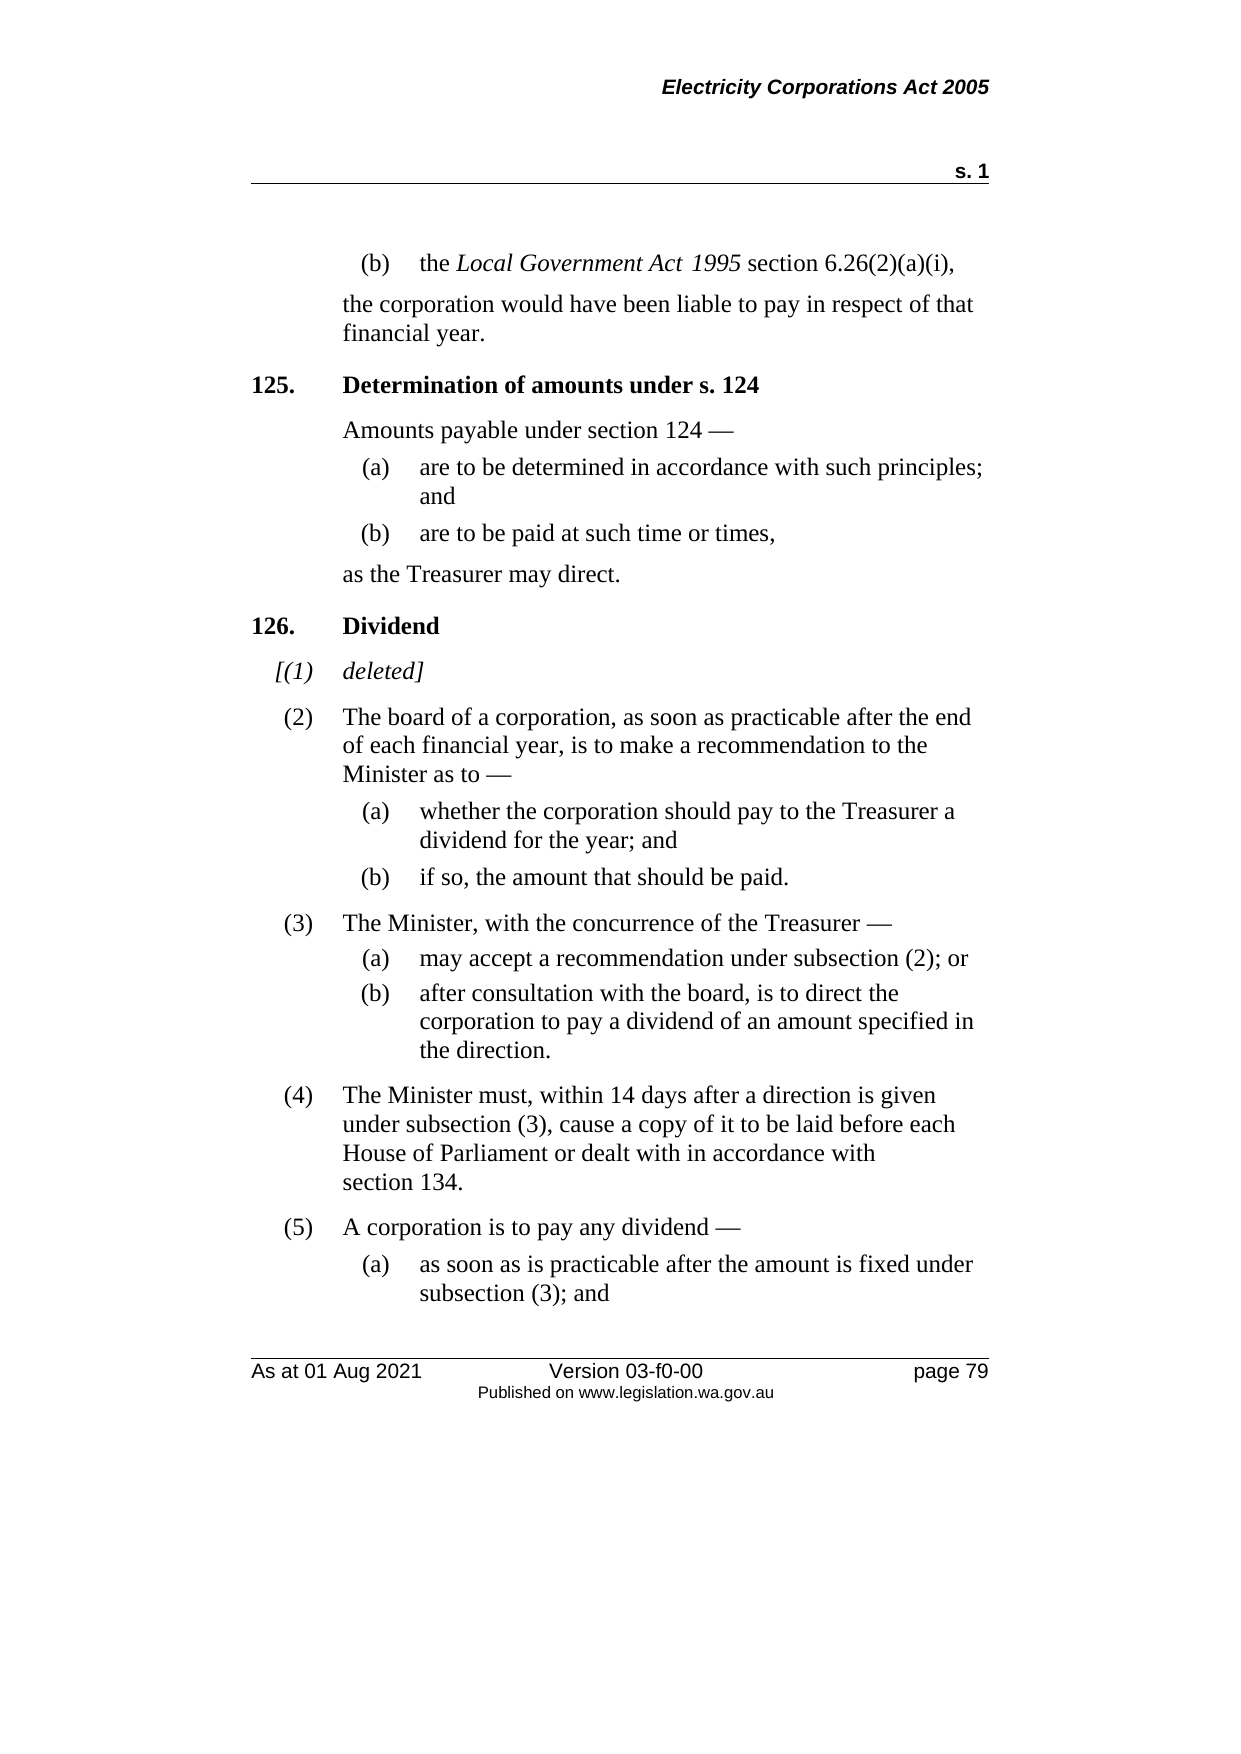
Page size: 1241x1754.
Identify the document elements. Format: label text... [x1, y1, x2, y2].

text as the Treasurer may direct. [251, 559, 989, 588]
text (a) whether the corporation should pay to the Treasurer a dividend for the year; and [251, 796, 989, 854]
text (3) The Minister, with the concurrence of the Treasurer — [251, 908, 989, 936]
text (b) if so, the amount that should be paid. [251, 862, 989, 891]
text (b) are to be paid at such time or times, [251, 518, 989, 547]
subtitle 125. Determination of amounts under s. 124 [251, 370, 989, 398]
text (a) are to be determined in accordance with such principles; and [251, 452, 989, 510]
subtitle 126. Dividend [251, 611, 989, 640]
text (b) the Local Government Act 1995 section 6.26(2)(a)(i), [251, 248, 989, 277]
text the corporation would have been liable to pay in respect of that financial year. [251, 289, 989, 347]
text (2) The board of a corporation, as soon as practicable after the end of each financial year, is to make a recommendation to the Minister as to — [251, 702, 989, 788]
text Amounts payable under section 124 — [251, 415, 989, 444]
text (5) A corporation is to pay any dividend — [251, 1212, 989, 1241]
text [(1) deleted] [251, 656, 989, 685]
text (a) may accept a recommendation under subsection (2); or [251, 943, 989, 971]
text (b) after consultation with the board, is to direct the corporation to pay a dividend of an amount specified in the direction. [251, 978, 989, 1064]
text (4) The Minister must, within 14 days after a direction is given under subsection (3), cause a copy of it to be laid before each House of Parliament or dealt with in accordance with section 134. [251, 1081, 989, 1196]
text (a) as soon as is practicable after the amount is fixed under subsection (3); and [251, 1249, 989, 1307]
